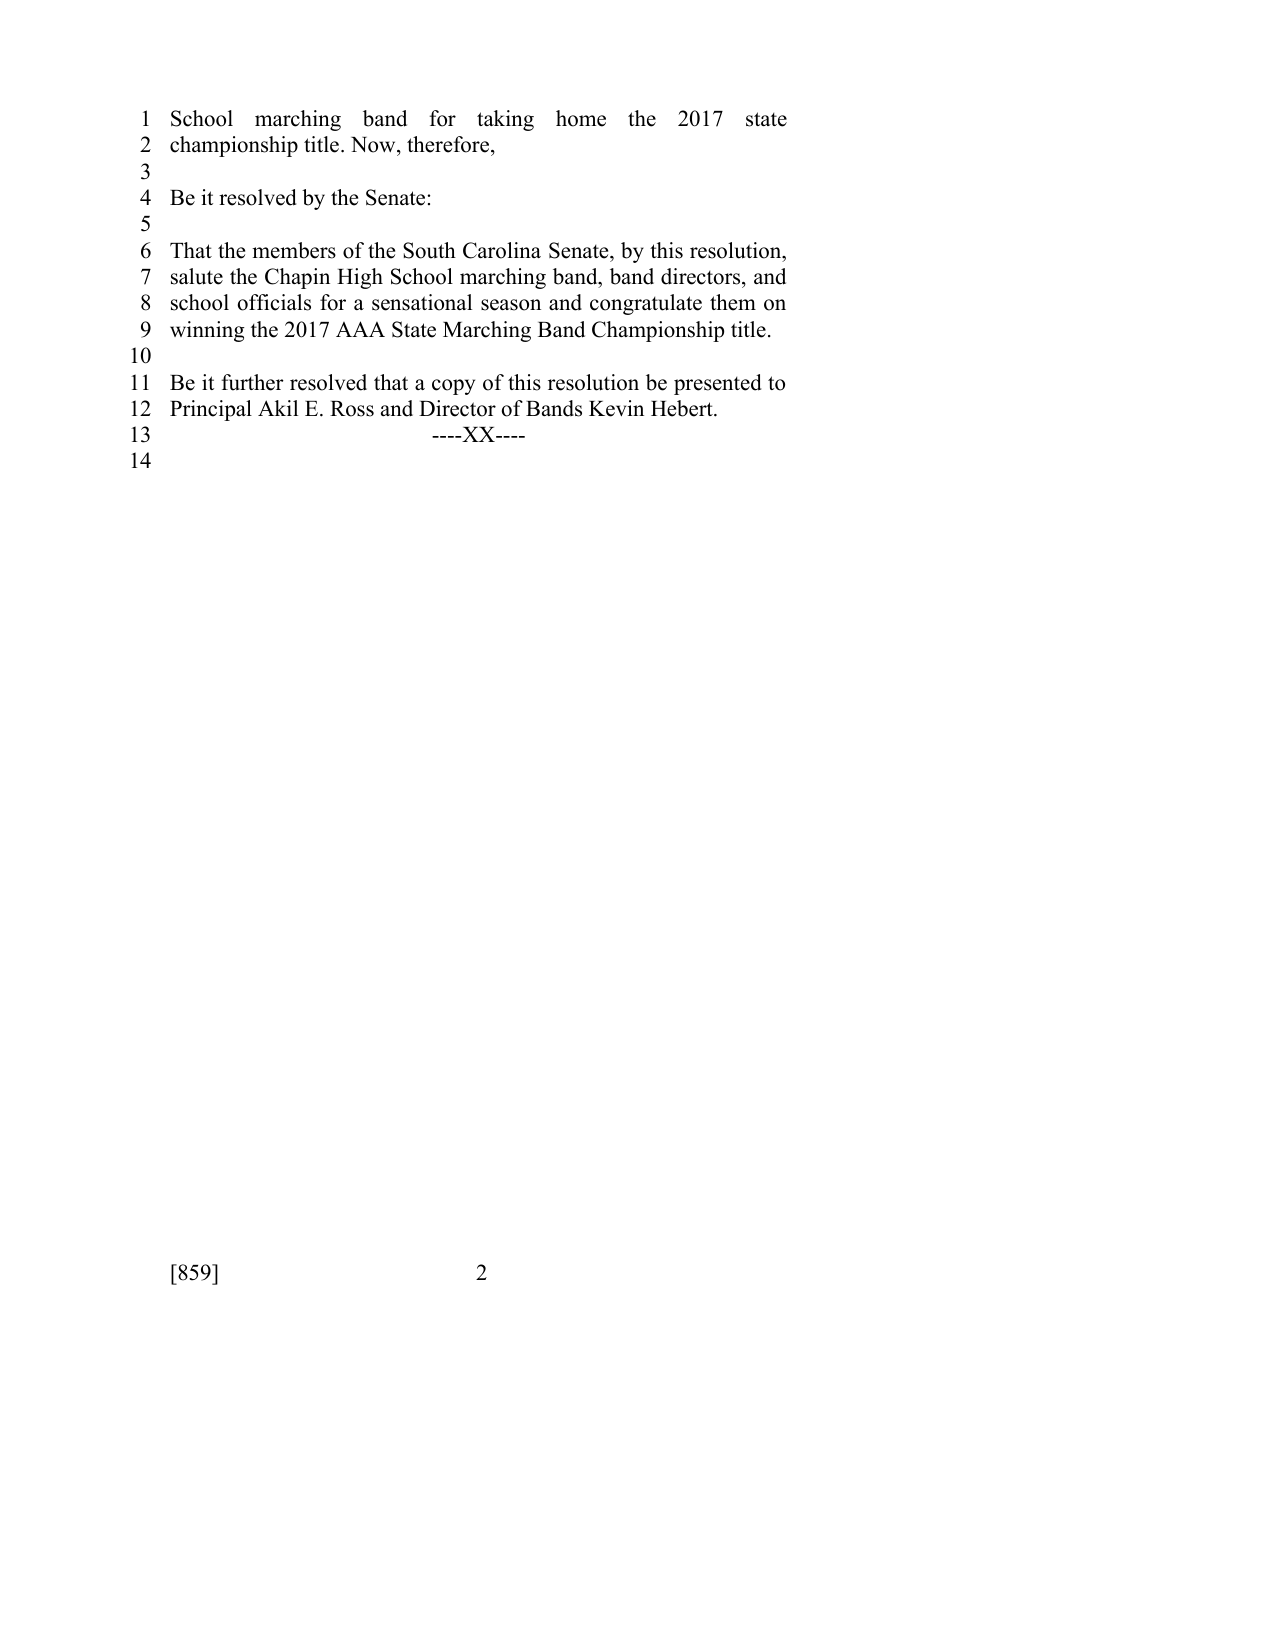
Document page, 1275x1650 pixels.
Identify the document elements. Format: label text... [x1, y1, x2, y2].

text That the members of the South Carolina Senate, by this resolution, salute the Chapin High School marching band, band directors, and school officials for a sensational season and congratulate them on winning the 2017 AAA State Marching Band Championship title. [169, 237, 787, 342]
text ----XX---- [169, 421, 787, 448]
text Be it resolved by the Senate: [169, 184, 787, 210]
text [169, 105, 787, 158]
text Be it further resolved that a copy of this resolution be presented to Principal Akil E. Ross and Director of Bands Kevin Hebert. [169, 368, 787, 421]
